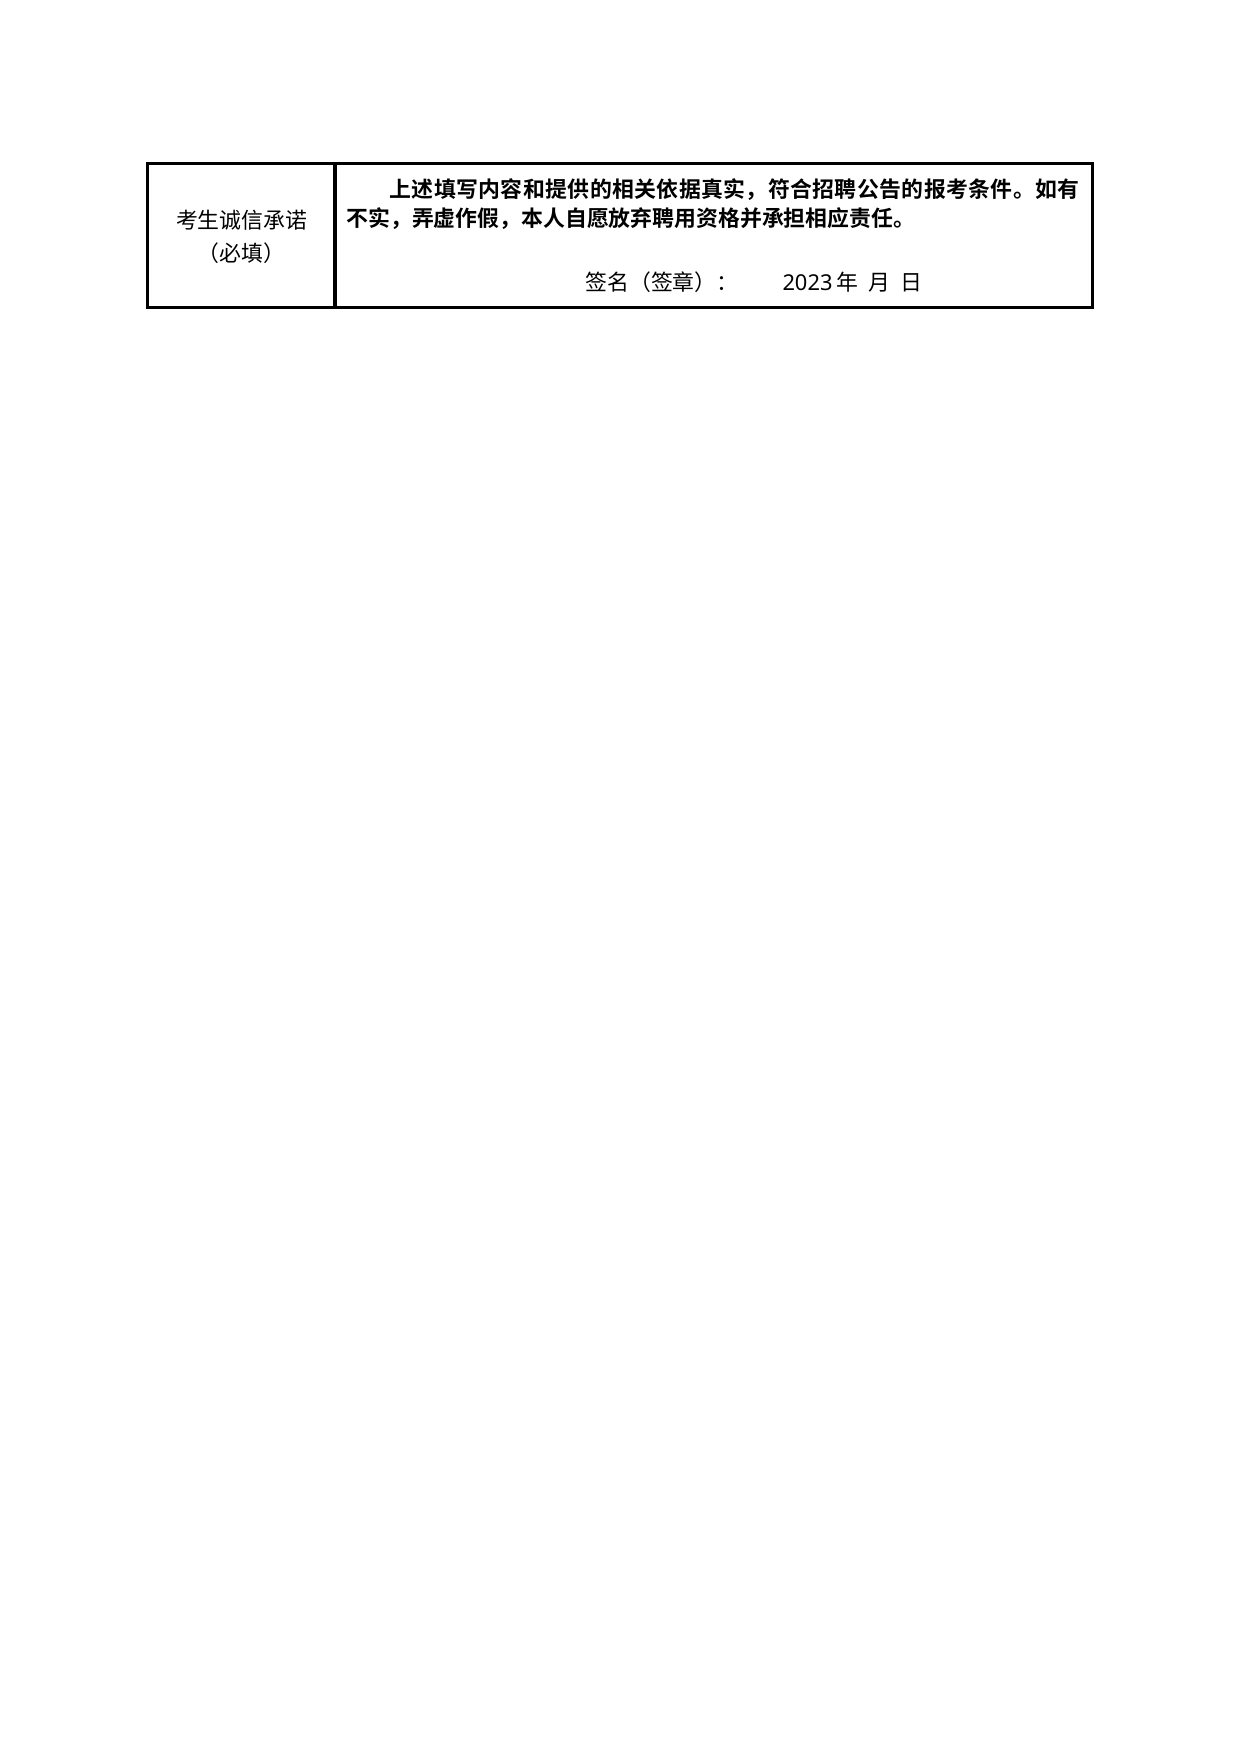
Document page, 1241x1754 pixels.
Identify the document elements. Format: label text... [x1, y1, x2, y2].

table_cell 上述填写内容和提供的相关依据真实，符合招聘公告的报考条件。如有不实，弄虚作假，本人自愿放弃聘用资格并承担相应责任。 签名（签章）： 2023年 月 日 [337, 165, 1091, 306]
table_cell 考生诚信承诺 （必填） [149, 165, 333, 306]
